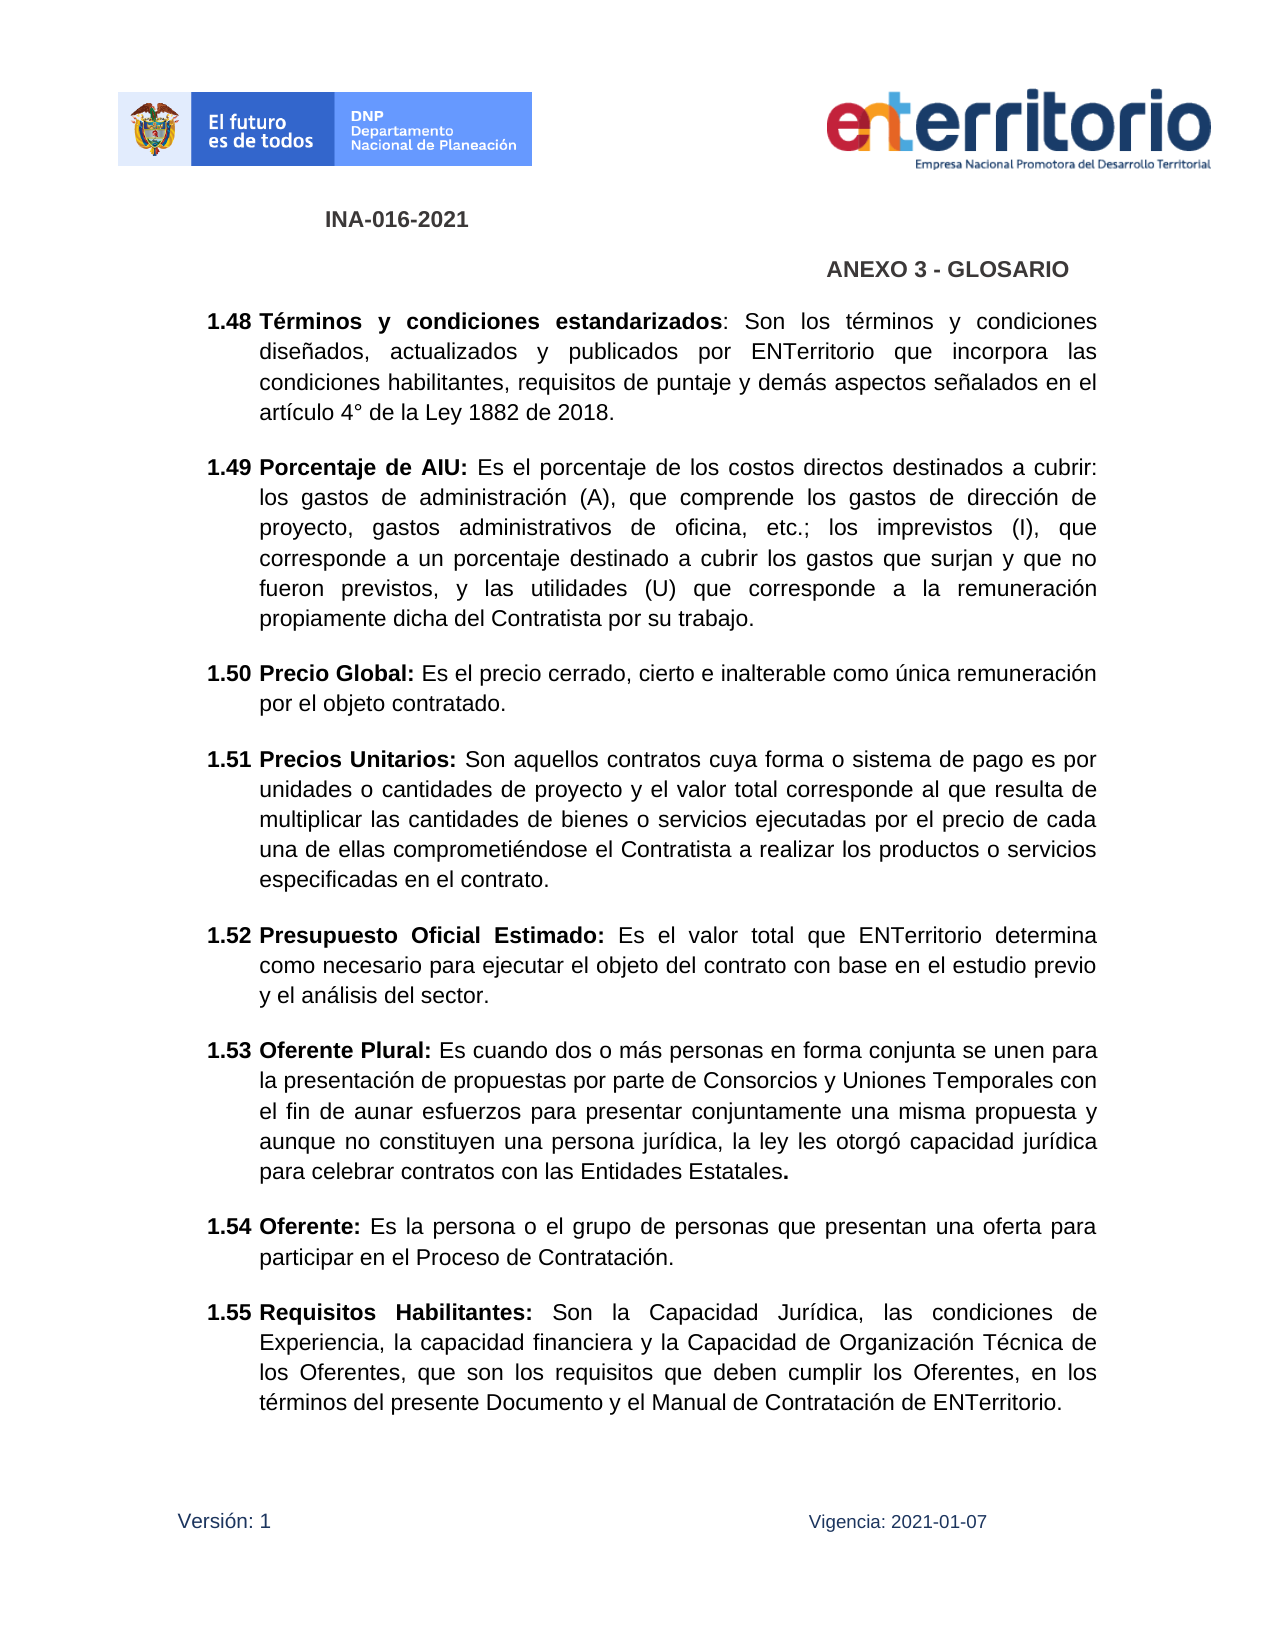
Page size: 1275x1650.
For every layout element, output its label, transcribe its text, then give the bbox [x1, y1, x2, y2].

list Precio Global: Es el precio cerrado, cierto e inalterable como única remuneración por el objeto contratado. [207, 660, 1098, 717]
picture [827, 88, 1211, 170]
list Términos y condiciones estandarizados: Son los términos y condiciones diseñados, actualizados y publicados por ENTerritorio que incorpora las condiciones habilitantes, requisitos de puntaje y demás aspectos señalados en el artículo 4° de la Ley 1882 de 2018. [207, 308, 1098, 425]
list Porcentaje de AIU: Es el porcentaje de los costos directos destinados a cubrir: los gastos de administración (A), que comprende los gastos de dirección de proyecto, gastos administrativos de oficina, etc.; los imprevistos (I), que corresponde a un porcentaje destinado a cubrir los gastos que surjan y que no fueron previstos, y las utilidades (U) que corresponde a la remuneración propiamente dicha del Contratista por su trabajo. [207, 454, 1098, 631]
list Requisitos Habilitantes: Son la Capacidad Jurídica, las condiciones de Experiencia, la capacidad financiera y la Capacidad de Organización Técnica de los Oferentes, que son los requisitos que deben cumplir los Oferentes, en los términos del presente Documento y el Manual de Contratación de ENTerritorio. [207, 1299, 1098, 1416]
list Oferente: Es la persona o el grupo de personas que presentan una oferta para participar en el Proceso de Contratación. [207, 1213, 1098, 1270]
list Precios Unitarios: Son aquellos contratos cuya forma o sistema de pago es por unidades o cantidades de proyecto y el valor total corresponde al que resulta de multiplicar las cantidades de bienes o servicios ejecutadas por el precio de cada una de ellas comprometiéndose el Contratista a realizar los productos o servicios especificadas en el contrato. [207, 746, 1098, 893]
list Presupuesto Oficial Estimado: Es el valor total que ENTerritorio determina como necesario para ejecutar el objeto del contrato con base en el estudio previo y el análisis del sector. [207, 922, 1098, 1008]
picture [118, 92, 532, 166]
list Oferente Plural: Es cuando dos o más personas en forma conjunta se unen para la presentación de propuestas por parte de Consorcios y Uniones Temporales con el fin de aunar esfuerzos para presentar conjuntamente una misma propuesta y aunque no constituyen una persona jurídica, la ley les otorgó capacidad jurídica para celebrar contratos con las Entidades Estatales. [207, 1037, 1098, 1184]
